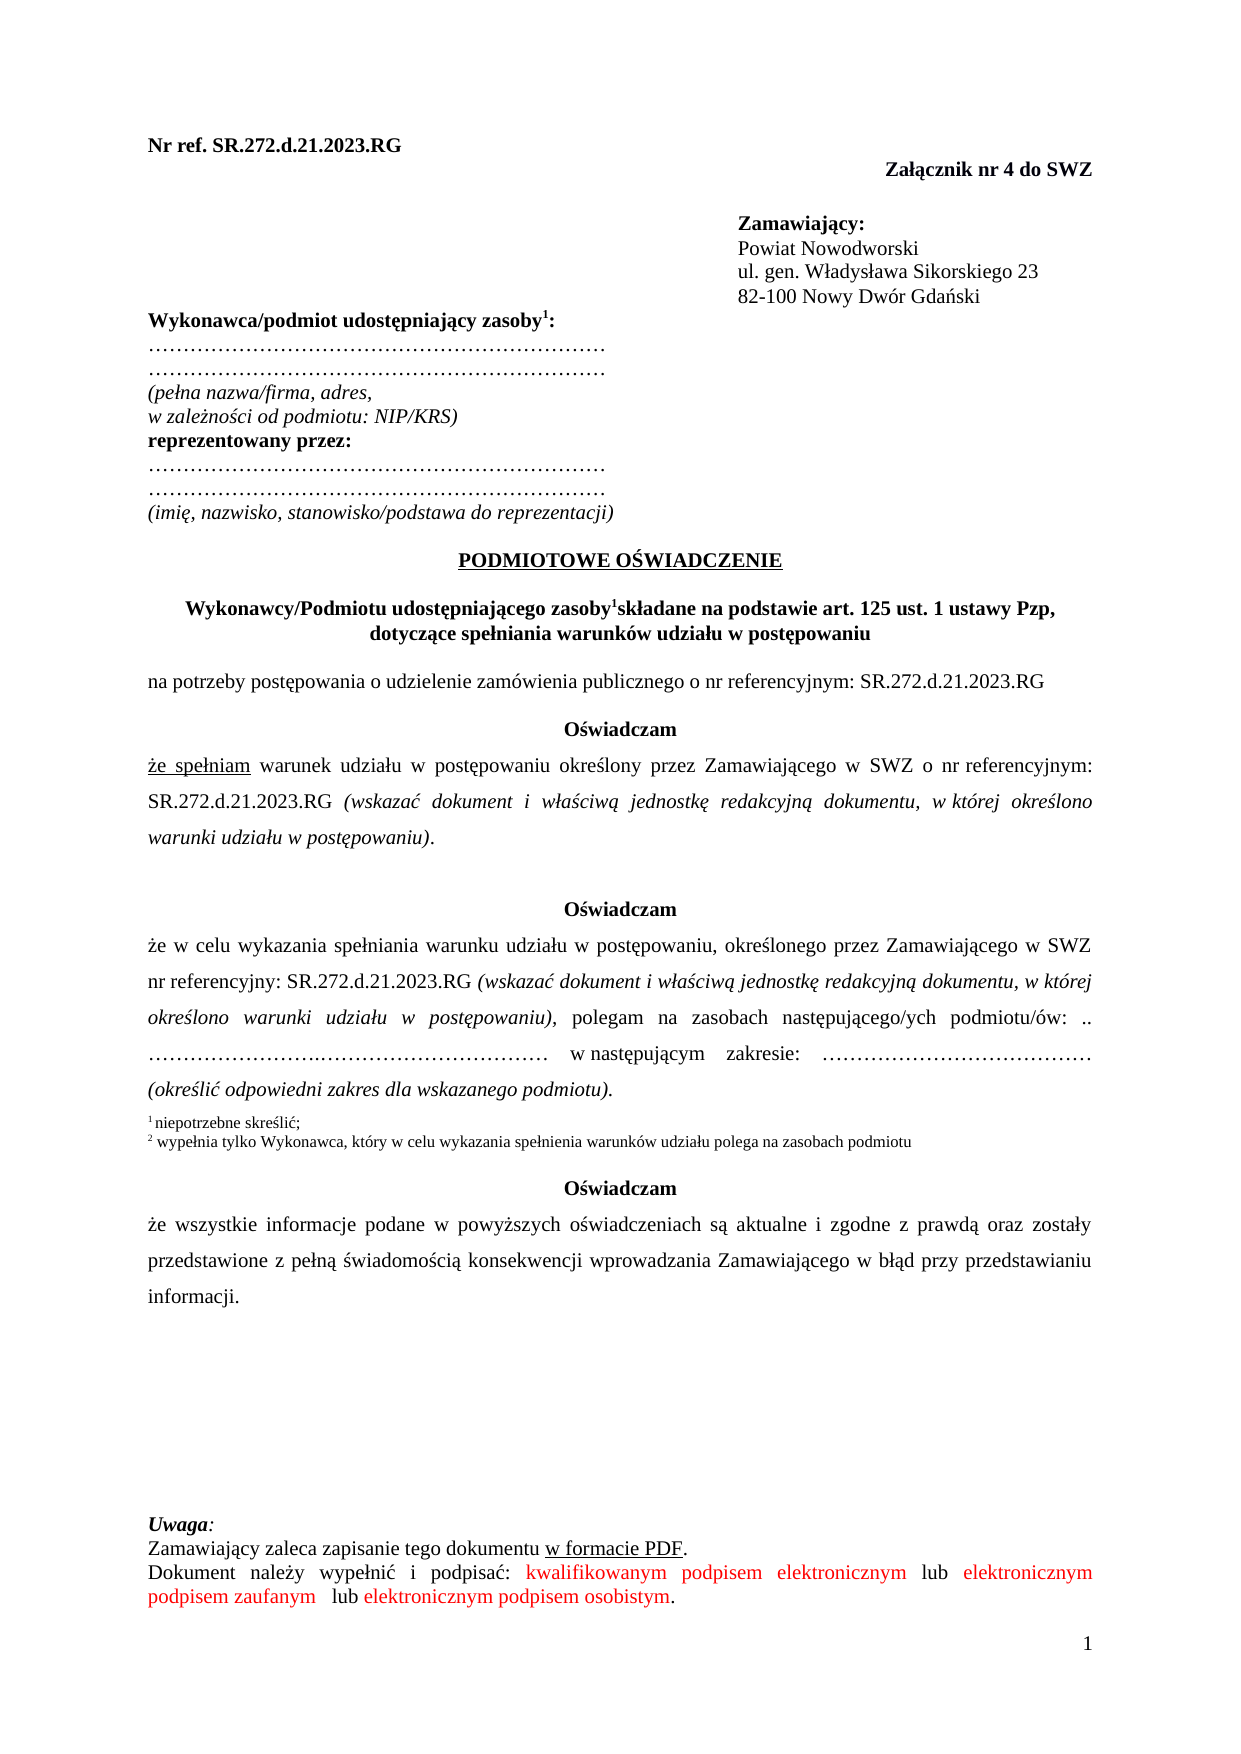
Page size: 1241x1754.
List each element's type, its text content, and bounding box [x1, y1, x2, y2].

text Wykonawca/podmiot udostępniający zasoby1: [148, 308, 1093, 332]
text że w celu wykazania spełniania warunku udziału w postępowaniu, określonego przez Zamawiającego w SWZ nr referencyjny: SR.272.d.21.2023.RG (wskazać dokument i właściwą jednostkę redakcyjną dokumentu, w której określono warunki udziału w postępowaniu), polegam na zasobach następującego/ych podmiotu/ów: ..…………………….…………………………… w następującym zakresie: ………………………………… (określić odpowiedni zakres dla wskazanego podmiotu). [148, 933, 1093, 1101]
text dotyczące spełniania warunków udziału w postępowaniu [148, 620, 1093, 644]
text ………………………………………………………… [148, 476, 1093, 500]
text Załącznik nr 4 do SWZ [148, 157, 1093, 181]
text Oświadczam [148, 717, 1093, 741]
text Oświadczam [148, 1176, 1093, 1199]
text (pełna nazwa/firma, adres, w zależności od podmiotu: NIP/KRS) [148, 380, 472, 428]
text Zamawiający zaleca zapisanie tego dokumentu w formacie PDF. [148, 1536, 1093, 1560]
text że wszystkie informacje podane w powyższych oświadczeniach są aktualne i zgodne z prawdą oraz zostały przedstawione z pełną świadomością konsekwencji wprowadzania Zamawiającego w błąd przy przedstawianiu informacji. [148, 1212, 1093, 1308]
text Uwaga: [148, 1512, 1093, 1536]
text Zamawiający: [674, 211, 1093, 235]
text ul. gen. Władysława Sikorskiego 23 [738, 259, 1093, 283]
text Oświadczam [148, 897, 1093, 921]
text ………………………………………………………… [148, 356, 1093, 380]
text Dokument należy wypełnić i podpisać: kwalifikowanym podpisem elektronicznym lub elektronicznym podpisem zaufanym lub elektronicznym podpisem osobistym. [148, 1560, 1093, 1608]
text Nr ref. SR.272.d.21.2023.RG [148, 133, 1093, 157]
text 2 wypełnia tylko Wykonawca, który w celu wykazania spełnienia warunków udziału polega na zasobach podmiotu [148, 1132, 1093, 1151]
text (imię, nazwisko, stanowisko/podstawa do reprezentacji) [148, 500, 1093, 524]
text 82-100 Nowy Dwór Gdański [148, 283, 1093, 308]
text Powiat Nowodworski [664, 235, 1093, 259]
text że spełniam warunek udziału w postępowaniu określony przez Zamawiającego w SWZ o nr referencyjnym: SR.272.d.21.2023.RG (wskazać dokument i właściwą jednostkę redakcyjną dokumentu, w której określono warunki udziału w postępowaniu). [148, 753, 1093, 849]
text 1 niepotrzebne skreślić; [148, 1113, 1093, 1132]
text PODMIOTOWE OŚWIADCZENIE [148, 548, 1093, 572]
text ………………………………………………………… [148, 332, 1093, 356]
text reprezentowany przez: [148, 428, 1093, 452]
text ………………………………………………………… [148, 452, 1093, 476]
text Wykonawcy/Podmiotu udostępniającego zasoby1składane na podstawie art. 125 ust. 1 ustawy Pzp, [148, 596, 1093, 620]
text na potrzeby postępowania o udzielenie zamówienia publicznego o nr referencyjnym: SR.272.d.21.2023.RG [148, 668, 1093, 693]
